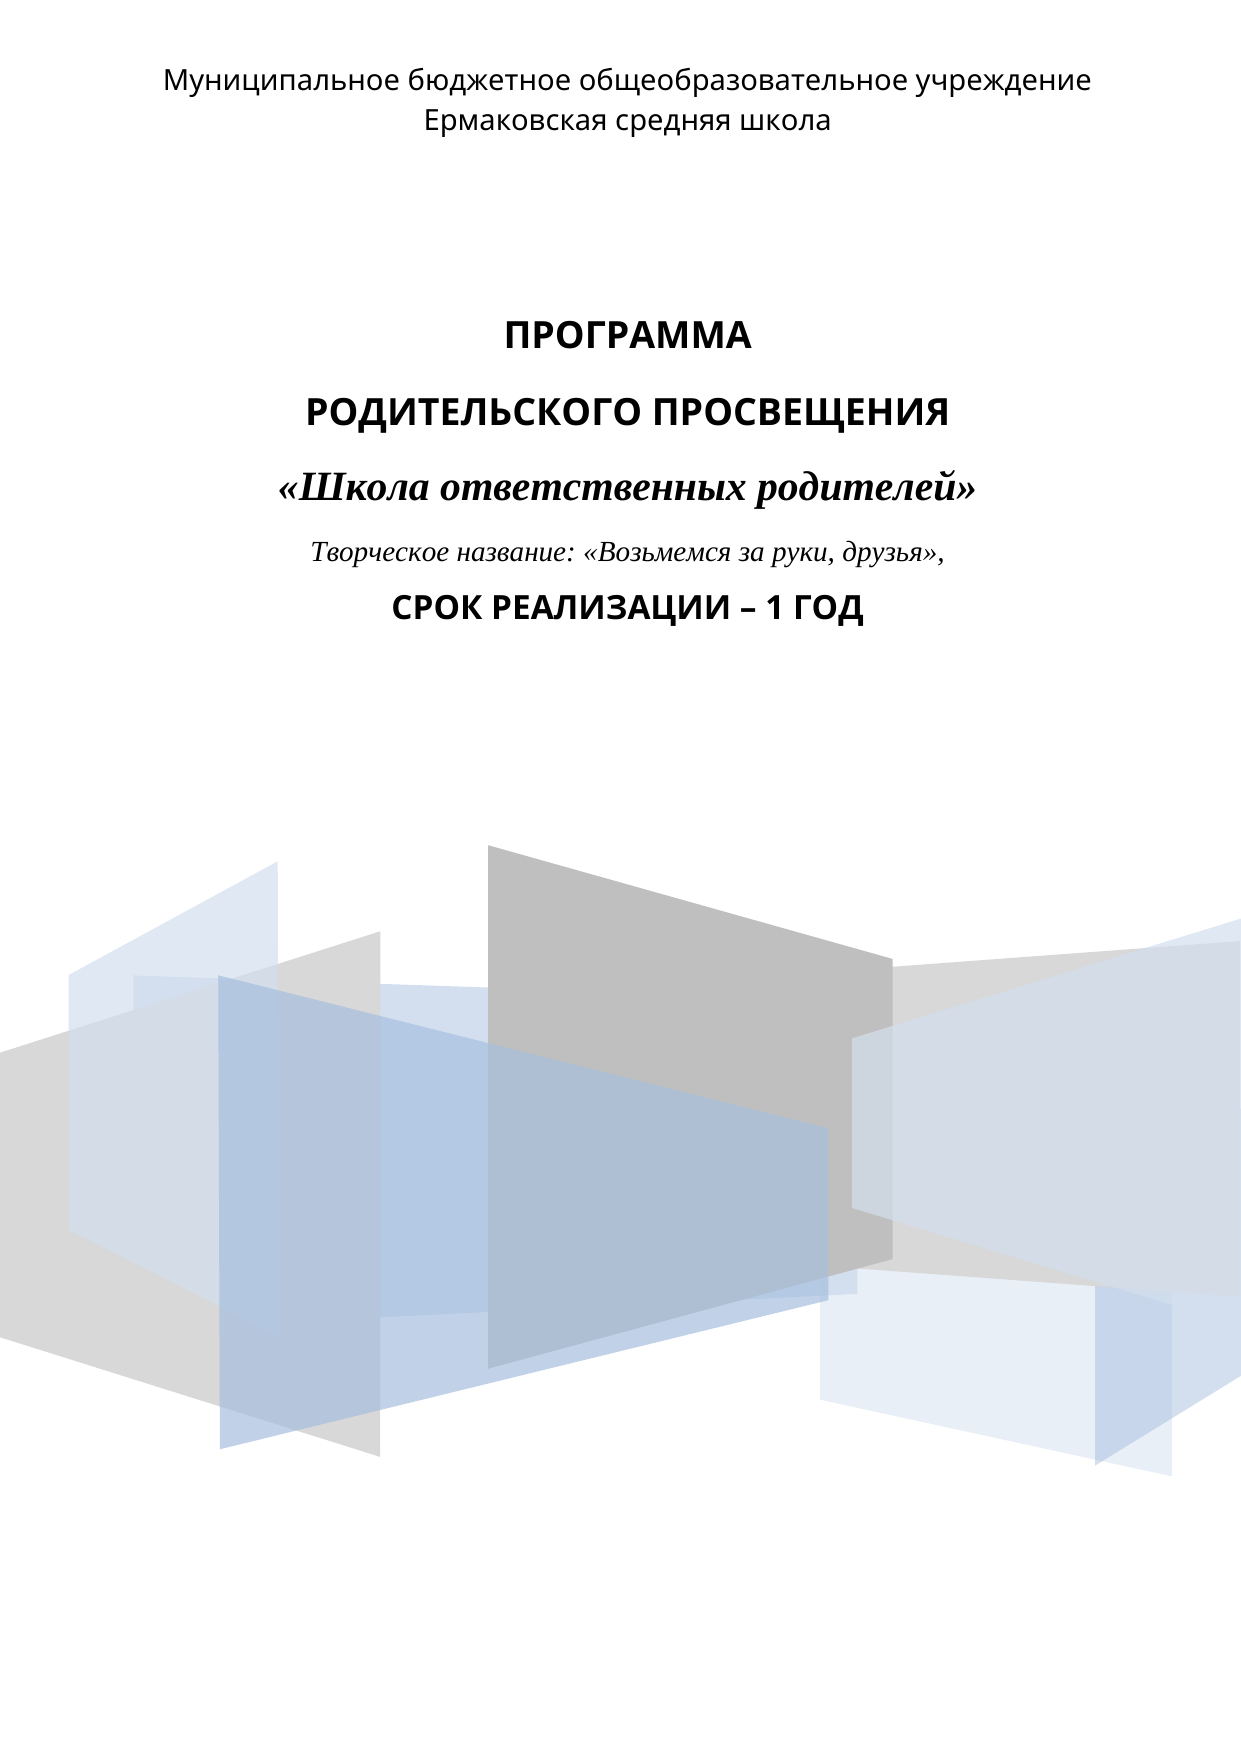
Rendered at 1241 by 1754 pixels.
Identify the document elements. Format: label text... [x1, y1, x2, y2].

text РОДИТЕЛЬСКОГО ПРОСВЕЩЕНИЯ [74, 385, 1181, 436]
text ПРОГРАММА [74, 309, 1181, 360]
text Ермаковская средняя школа [74, 99, 1181, 138]
text Муниципальное бюджетное общеобразовательное учреждение [74, 59, 1181, 99]
text «Школа ответственных родителей» [74, 462, 1181, 510]
text Творческое название: «Возьмемся за руки, друзья», [74, 534, 1181, 567]
text срок реализации – 1 год [74, 584, 1181, 629]
